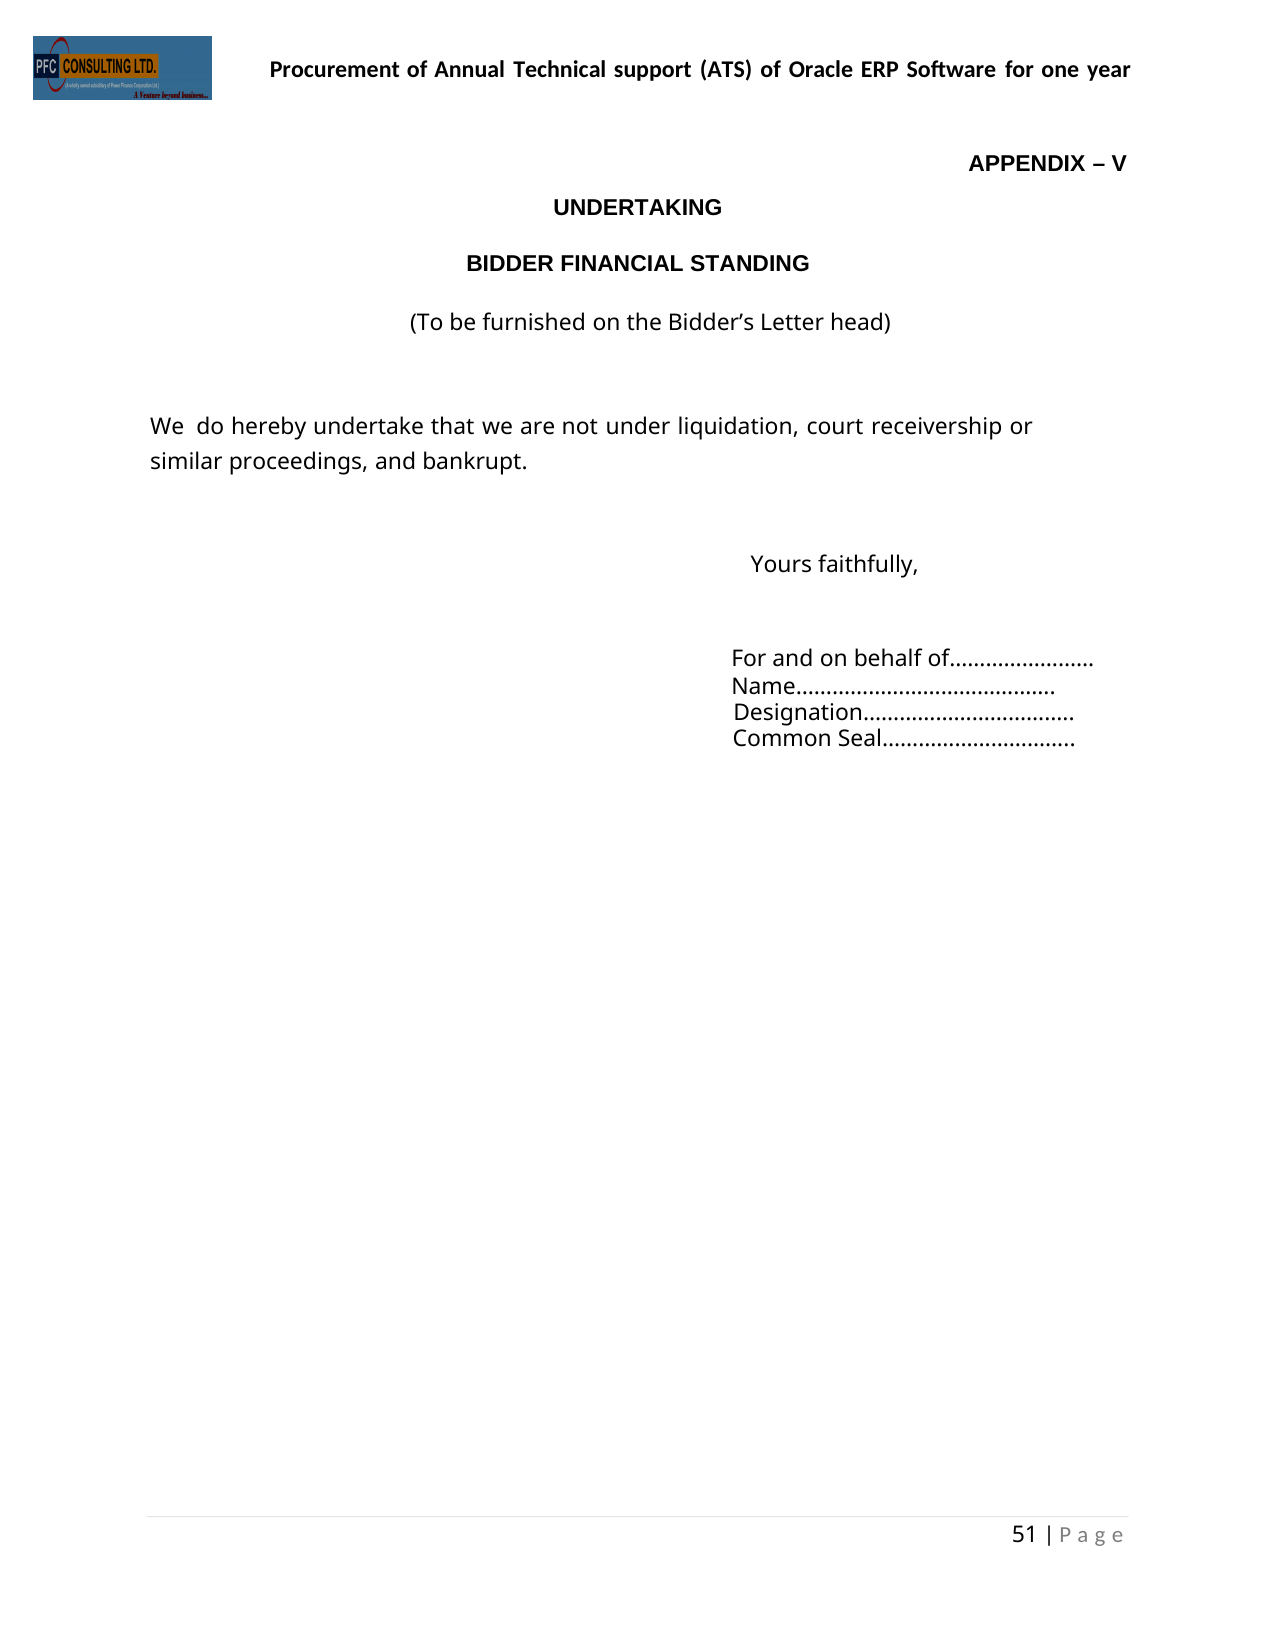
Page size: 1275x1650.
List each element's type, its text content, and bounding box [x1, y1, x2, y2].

picture [33, 36, 212, 100]
text (To be furnished on the Bidder’s Letter head) [410, 306, 1227, 337]
text Name……………………………………. [731, 673, 1227, 699]
text We do hereby undertake that we are not under liquidation, court receivership or similar proceedings, and bankrupt. [150, 410, 1069, 476]
text Designation…………………………….. [733, 699, 1227, 726]
text Yours faithfully, [750, 548, 1227, 579]
text UNDERTAKING BIDDER FINANCIAL STANDING [466, 194, 810, 276]
text Common Seal………………………….. [732, 726, 1227, 752]
subtitle APPENDIX – V [135, 149, 1126, 176]
text For and on behalf of…………………… [731, 641, 1227, 673]
